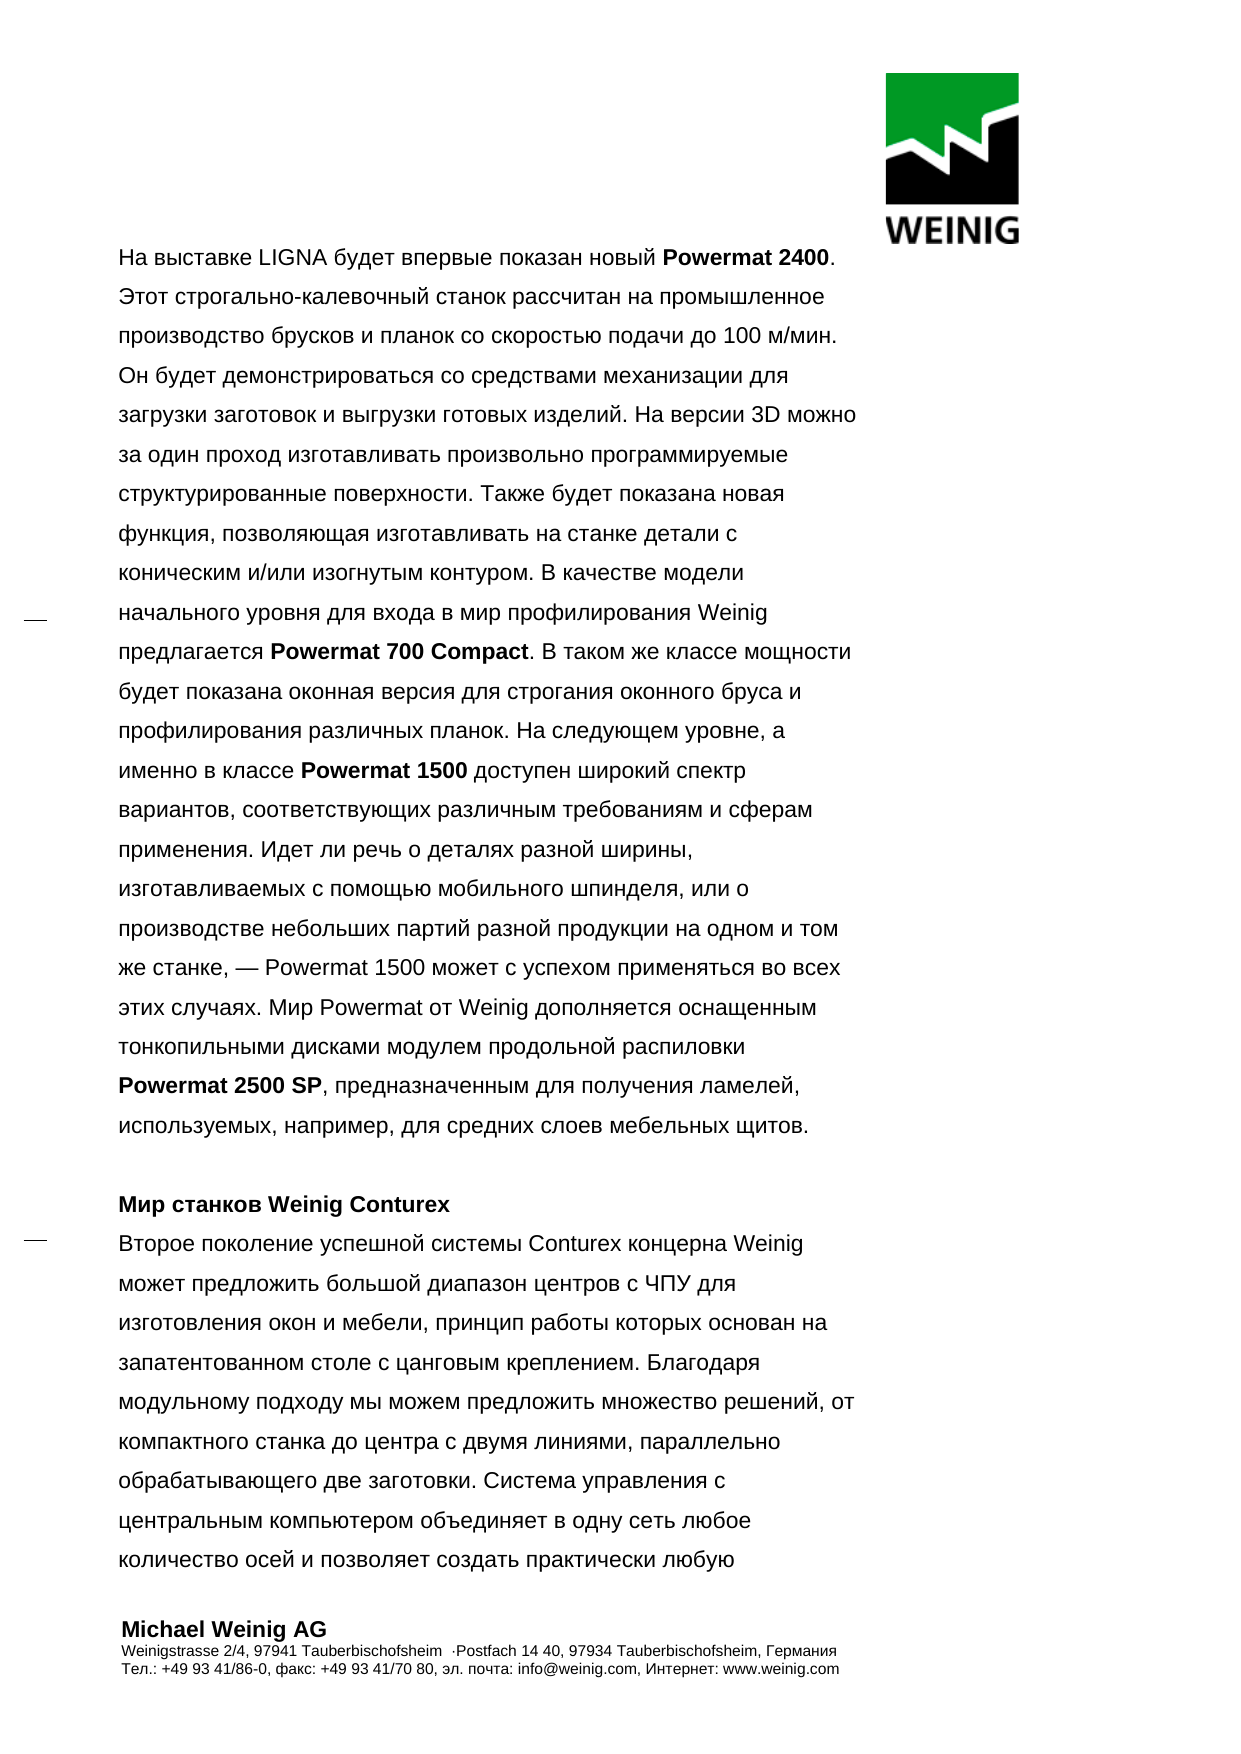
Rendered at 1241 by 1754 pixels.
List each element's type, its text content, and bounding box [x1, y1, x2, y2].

text Мир станков Weinig Conturex [118, 1191, 856, 1217]
picture [885, 73, 1019, 244]
